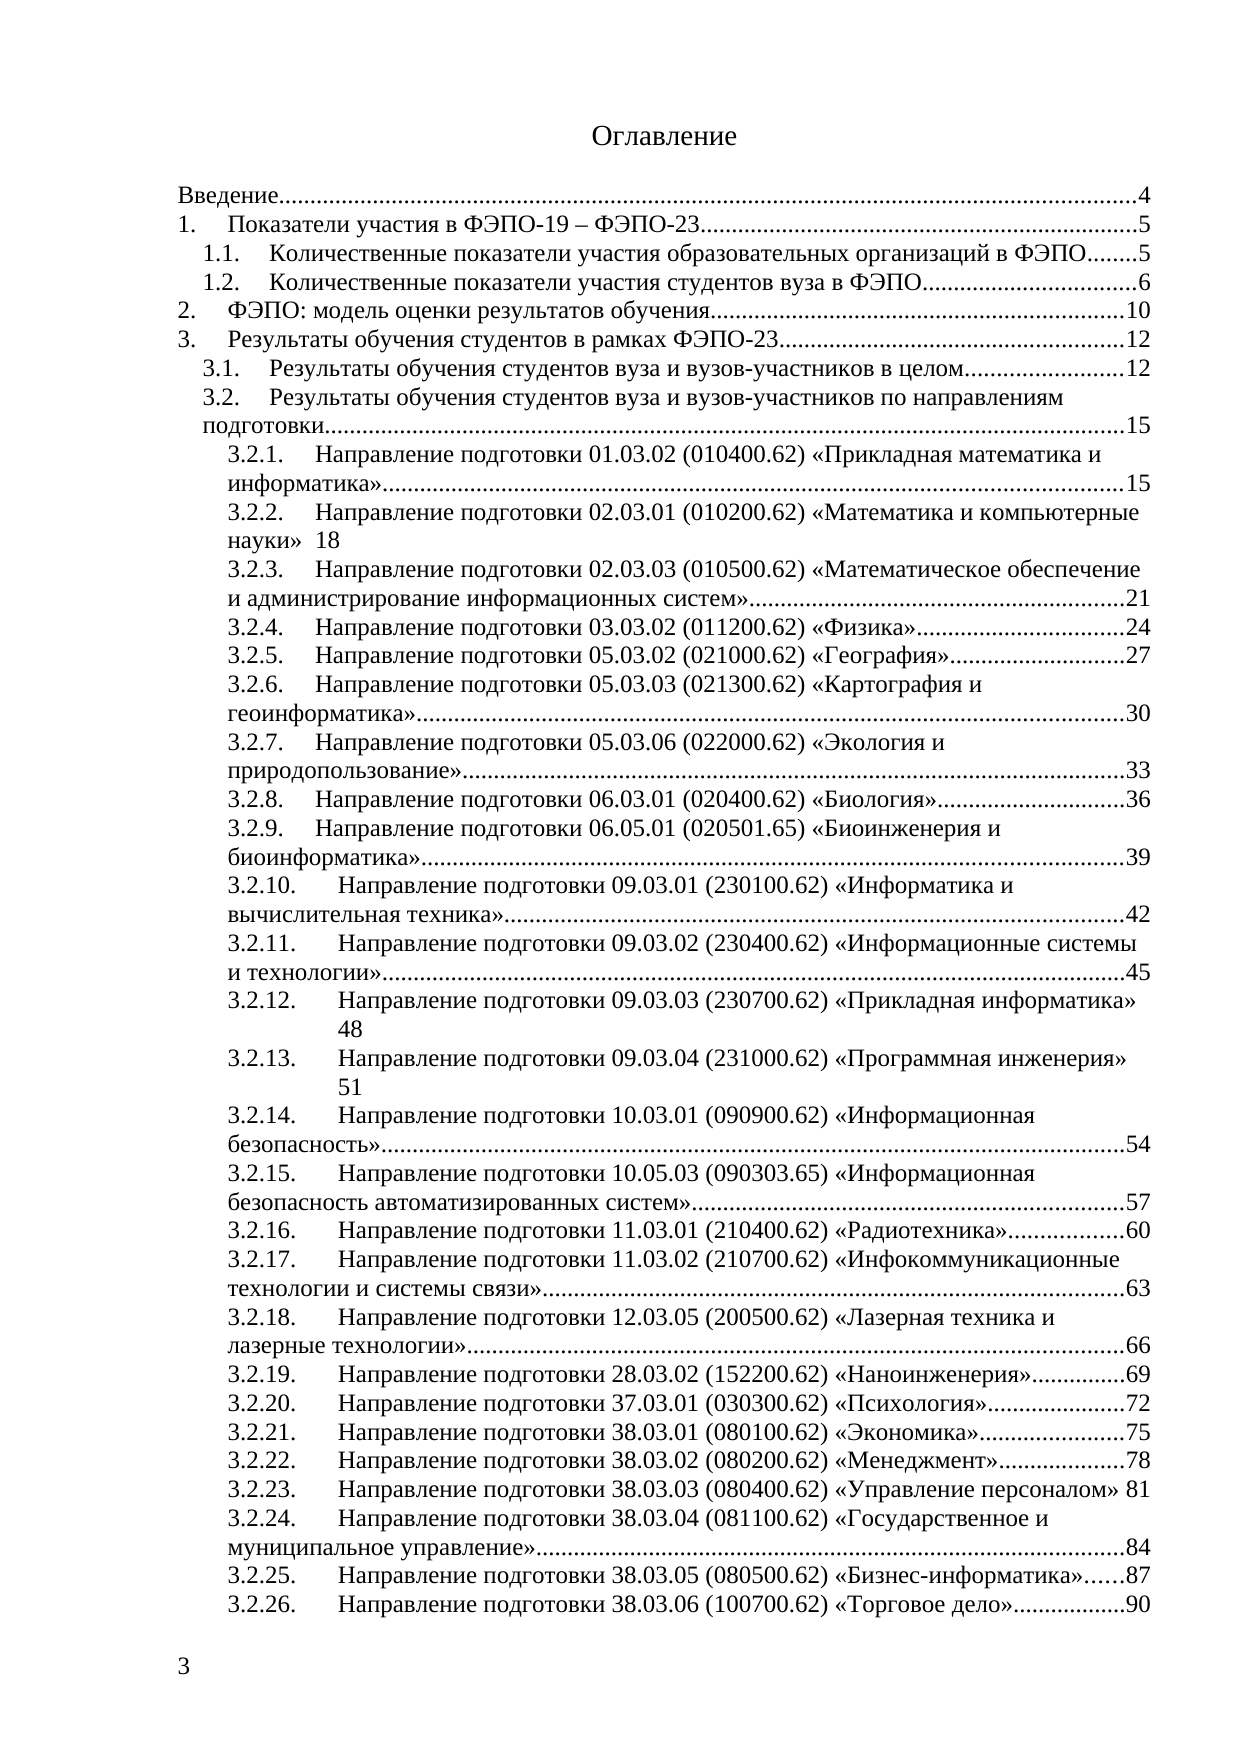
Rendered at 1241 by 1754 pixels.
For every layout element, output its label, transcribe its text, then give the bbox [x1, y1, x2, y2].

text 3.2.3. Направление подготовки 02.03.03 (010500.62) «Математическое обеспечение и администрирование информационных систем» 21 [227, 554, 1152, 612]
text 3.2.5. Направление подготовки 05.03.02 (021000.62) «География» 27 [227, 640, 1152, 669]
text 2. ФЭПО: модель оценки результатов обучения 10 [177, 295, 1152, 324]
text 3.2.12. Направление подготовки 09.03.03 (230700.62) «Прикладная информатика» 48 [227, 985, 1152, 1043]
text 3.2.7. Направление подготовки 05.03.06 (022000.62) «Экология и природопользование» 33 [227, 727, 1152, 784]
text 3.2.8. Направление подготовки 06.03.01 (020400.62) «Биология» 36 [227, 784, 1152, 813]
text 1.2. Количественные показатели участия студентов вуза в ФЭПО 6 [202, 267, 1152, 295]
text 3.2.20. Направление подготовки 37.03.01 (030300.62) «Психология» 72 [227, 1388, 1152, 1417]
text 3.2.9. Направление подготовки 06.05.01 (020501.65) «Биоинженерия и биоинформатика» 39 [227, 813, 1152, 870]
text 3.2.14. Направление подготовки 10.03.01 (090900.62) «Информационная безопасность» 54 [227, 1100, 1152, 1158]
text март – июль 2016Оглавление [177, 118, 1152, 152]
text 3.2.24. Направление подготовки 38.03.04 (081100.62) «Государственное и муниципальное управление» 84 [227, 1503, 1152, 1560]
text 3.2.16. Направление подготовки 11.03.01 (210400.62) «Радиотехника» 60 [227, 1215, 1152, 1244]
text 3.2.4. Направление подготовки 03.03.02 (011200.62) «Физика» 24 [227, 612, 1152, 640]
text 3.2.19. Направление подготовки 28.03.02 (152200.62) «Наноинженерия» 69 [227, 1359, 1152, 1388]
text 1.1. Количественные показатели участия образовательных организаций в ФЭПО 5 [202, 238, 1152, 267]
text 3.2.21. Направление подготовки 38.03.01 (080100.62) «Экономика» 75 [227, 1417, 1152, 1445]
text 3.2.18. Направление подготовки 12.03.05 (200500.62) «Лазерная техника и лазерные технологии» 66 [227, 1302, 1152, 1359]
text 3.1. Результаты обучения студентов вуза и вузов-участников в целом 12 [202, 353, 1152, 382]
text 3.2.26. Направление подготовки 38.03.06 (100700.62) «Торговое дело» 90 [227, 1589, 1152, 1618]
text 3.2.23. Направление подготовки 38.03.03 (080400.62) «Управление персоналом» 81 [227, 1474, 1152, 1503]
text Введение 4 [177, 180, 1152, 209]
text 3. Результаты обучения студентов в рамках ФЭПО-23 12 [177, 324, 1152, 353]
text 3.2.1. Направление подготовки 01.03.02 (010400.62) «Прикладная математика и информатика» 15 [227, 439, 1152, 497]
text 3.2.11. Направление подготовки 09.03.02 (230400.62) «Информационные системы и технологии» 45 [227, 928, 1152, 985]
text 3.2. Результаты обучения студентов вуза и вузов-участников по направлениям подготовки 15 [202, 382, 1152, 439]
text 3.2.15. Направление подготовки 10.05.03 (090303.65) «Информационная безопасность автоматизированных систем» 57 [227, 1158, 1152, 1215]
text 3.2.17. Направление подготовки 11.03.02 (210700.62) «Инфокоммуникационные технологии и системы связи» 63 [227, 1244, 1152, 1302]
text 3.2.13. Направление подготовки 09.03.04 (231000.62) «Программная инженерия» 51 [227, 1043, 1152, 1100]
text 3.2.6. Направление подготовки 05.03.03 (021300.62) «Картография и геоинформатика» 30 [227, 669, 1152, 727]
text 3.2.10. Направление подготовки 09.03.01 (230100.62) «Информатика и вычислительная техника» 42 [227, 870, 1152, 928]
text 3.2.22. Направление подготовки 38.03.02 (080200.62) «Менеджмент» 78 [227, 1445, 1152, 1474]
text 3.2.2. Направление подготовки 02.03.01 (010200.62) «Математика и компьютерные науки» 18 [227, 497, 1152, 554]
text 1. Показатели участия в ФЭПО-19 – ФЭПО-23 5 [177, 209, 1152, 238]
text 3.2.25. Направление подготовки 38.03.05 (080500.62) «Бизнес-информатика» 87 [227, 1560, 1152, 1589]
